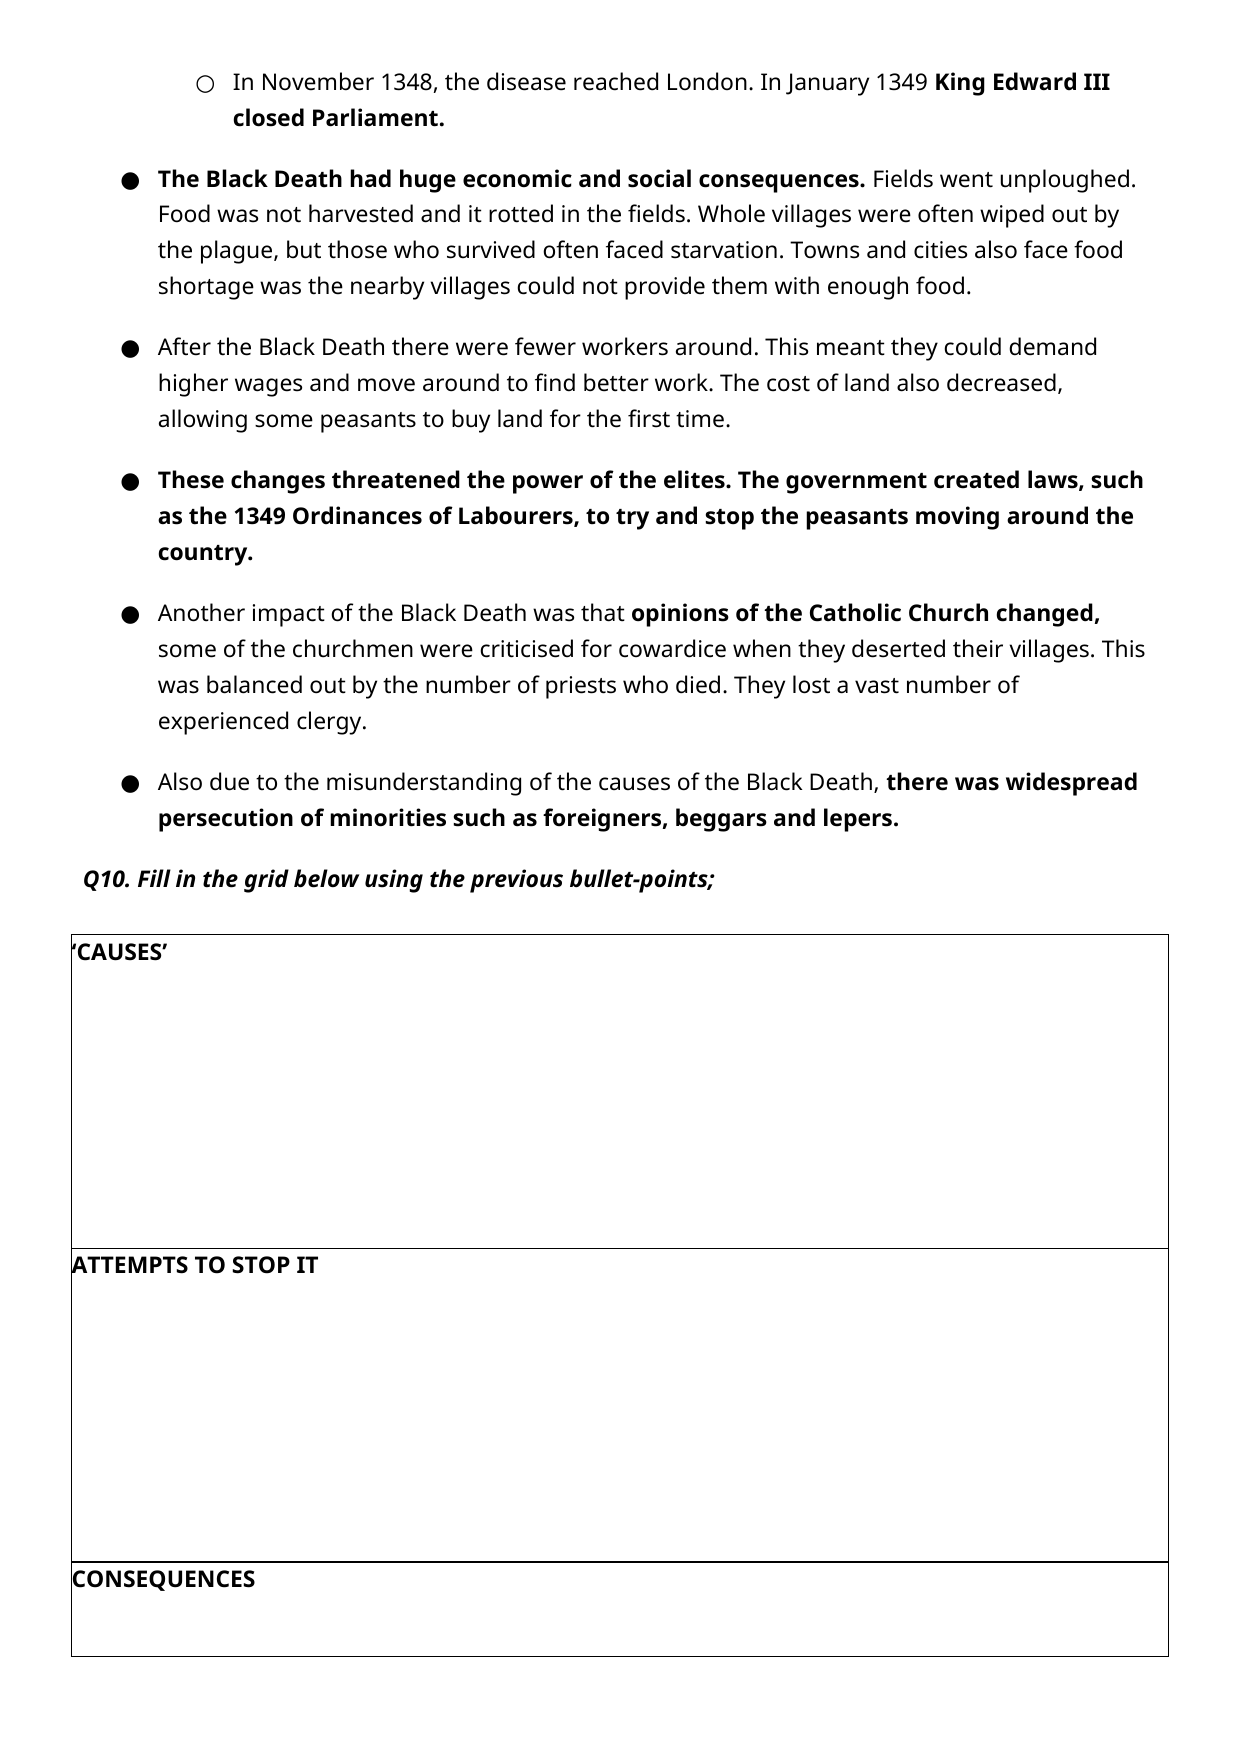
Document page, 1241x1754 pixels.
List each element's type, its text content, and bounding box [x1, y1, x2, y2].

table_cell CONSEQUENCES [72, 1563, 1168, 1656]
list These changes threatened the power of the elites. The government created laws, such as the 1349 Ordinances of Labourers, to try and stop the peasants moving around the country. [120, 464, 1158, 592]
list In November 1348, the disease reached London. In January 1349 King Edward III closed Parliament. [195, 66, 1158, 158]
list The Black Death had huge economic and social consequences. Fields went unploughed. Food was not harvested and it rotted in the fields. Whole villages were often wiped out by the plague, but those who survived often faced starvation. Towns and cities also face food shortage was the nearby villages could not provide them with enough food. [120, 162, 1158, 327]
list Another impact of the Black Death was that opinions of the Catholic Church changed, some of the churchmen were criticised for cowardice when they deserted their villages. This was balanced out by the number of priests who died. They lost a vast number of experienced clergy. [120, 597, 1158, 761]
list Also due to the misunderstanding of the causes of the Black Death, there was widespread persecution of minorities such as foreigners, beggars and lepers. [120, 766, 1158, 858]
table_header ‘CAUSES’ [72, 935, 1168, 1248]
table_cell ATTEMPTS TO STOP IT [72, 1249, 1168, 1561]
list After the Black Death there were fewer workers around. This meant they could demand higher wages and move around to find better work. The cost of land also decreased, allowing some peasants to buy land for the first time. [120, 331, 1158, 459]
text Q10. Fill in the grid below using the previous bullet-points; [83, 862, 1158, 894]
